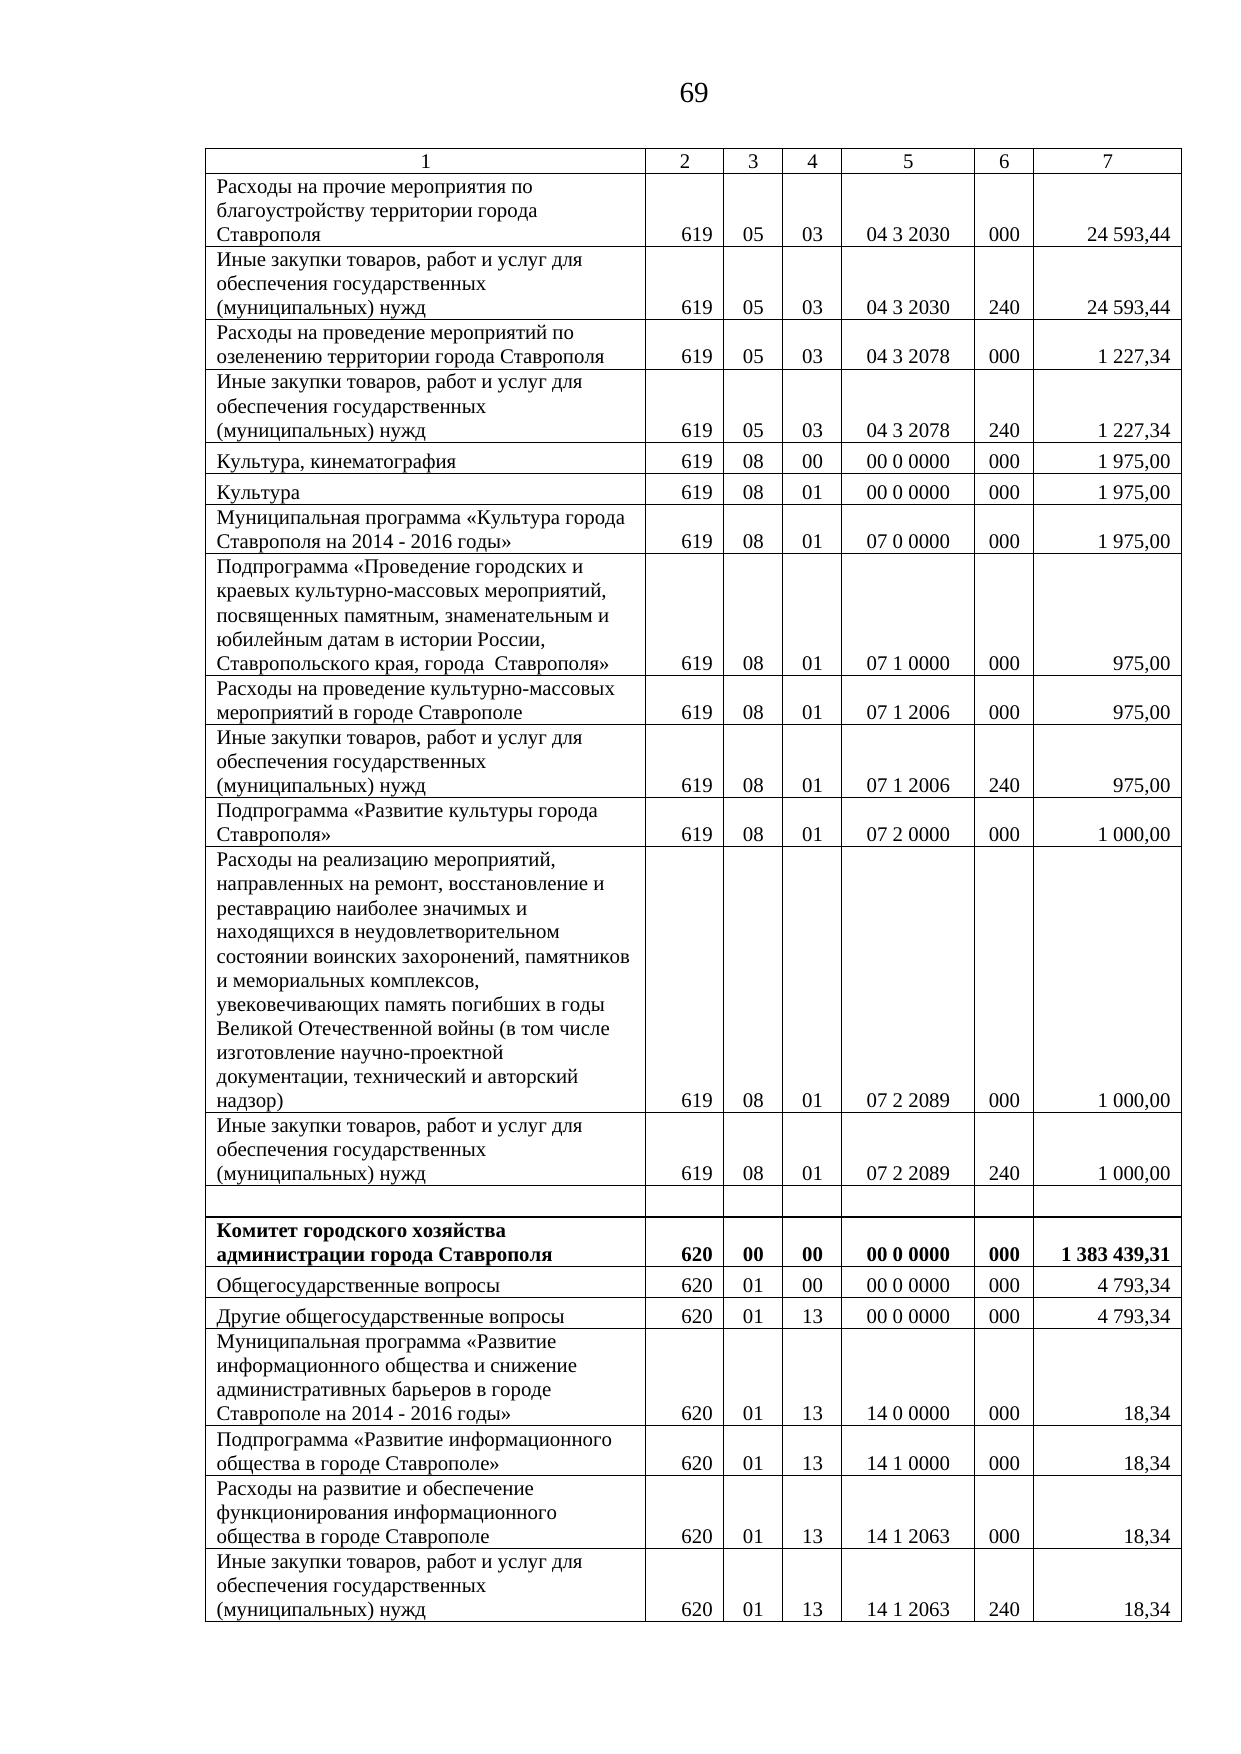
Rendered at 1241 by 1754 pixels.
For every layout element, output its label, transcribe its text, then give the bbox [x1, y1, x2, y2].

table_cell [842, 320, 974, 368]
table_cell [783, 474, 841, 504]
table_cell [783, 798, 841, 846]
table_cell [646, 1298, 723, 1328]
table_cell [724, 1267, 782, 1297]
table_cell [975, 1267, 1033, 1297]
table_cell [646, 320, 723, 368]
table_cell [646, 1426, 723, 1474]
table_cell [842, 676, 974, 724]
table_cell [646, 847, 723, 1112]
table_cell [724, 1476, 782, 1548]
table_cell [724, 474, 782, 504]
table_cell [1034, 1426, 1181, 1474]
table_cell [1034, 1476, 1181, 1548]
table_header 4 [783, 149, 841, 173]
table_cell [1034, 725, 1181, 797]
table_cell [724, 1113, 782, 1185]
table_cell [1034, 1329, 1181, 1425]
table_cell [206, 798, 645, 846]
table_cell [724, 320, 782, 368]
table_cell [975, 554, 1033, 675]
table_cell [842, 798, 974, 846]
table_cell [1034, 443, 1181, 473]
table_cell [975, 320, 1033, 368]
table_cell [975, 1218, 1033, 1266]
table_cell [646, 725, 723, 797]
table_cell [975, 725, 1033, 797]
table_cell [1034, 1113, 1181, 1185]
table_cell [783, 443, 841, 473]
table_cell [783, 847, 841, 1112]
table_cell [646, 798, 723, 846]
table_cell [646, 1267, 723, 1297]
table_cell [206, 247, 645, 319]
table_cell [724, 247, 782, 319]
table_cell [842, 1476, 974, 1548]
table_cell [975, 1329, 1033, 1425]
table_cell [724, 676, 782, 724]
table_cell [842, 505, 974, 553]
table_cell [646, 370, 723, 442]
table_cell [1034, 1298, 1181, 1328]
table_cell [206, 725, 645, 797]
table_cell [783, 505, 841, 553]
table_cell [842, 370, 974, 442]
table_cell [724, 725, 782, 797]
table_header 5 [842, 149, 974, 173]
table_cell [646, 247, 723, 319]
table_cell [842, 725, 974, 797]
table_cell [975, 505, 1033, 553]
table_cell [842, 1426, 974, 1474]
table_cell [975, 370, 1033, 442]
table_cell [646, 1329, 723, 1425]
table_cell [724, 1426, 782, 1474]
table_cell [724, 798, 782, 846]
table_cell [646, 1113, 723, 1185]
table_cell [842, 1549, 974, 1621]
table_header 2 [646, 149, 723, 173]
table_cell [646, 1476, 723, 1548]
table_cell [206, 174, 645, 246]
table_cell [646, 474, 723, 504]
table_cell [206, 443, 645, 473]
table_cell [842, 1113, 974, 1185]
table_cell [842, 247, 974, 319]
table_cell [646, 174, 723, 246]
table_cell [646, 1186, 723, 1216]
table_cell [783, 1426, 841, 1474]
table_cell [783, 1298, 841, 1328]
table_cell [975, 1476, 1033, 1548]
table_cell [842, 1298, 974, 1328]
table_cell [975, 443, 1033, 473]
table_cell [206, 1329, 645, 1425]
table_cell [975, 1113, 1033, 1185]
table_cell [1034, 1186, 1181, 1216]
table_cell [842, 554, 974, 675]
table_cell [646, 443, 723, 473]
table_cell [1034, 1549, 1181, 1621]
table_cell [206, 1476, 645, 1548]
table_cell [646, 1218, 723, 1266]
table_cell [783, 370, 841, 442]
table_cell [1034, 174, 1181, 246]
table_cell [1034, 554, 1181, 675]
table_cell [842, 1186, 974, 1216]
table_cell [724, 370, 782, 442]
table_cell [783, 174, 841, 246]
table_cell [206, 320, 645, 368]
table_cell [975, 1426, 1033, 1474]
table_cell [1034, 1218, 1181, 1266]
table_header 1 [206, 149, 645, 173]
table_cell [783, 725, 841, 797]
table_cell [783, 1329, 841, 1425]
table_header 7 [1034, 149, 1181, 173]
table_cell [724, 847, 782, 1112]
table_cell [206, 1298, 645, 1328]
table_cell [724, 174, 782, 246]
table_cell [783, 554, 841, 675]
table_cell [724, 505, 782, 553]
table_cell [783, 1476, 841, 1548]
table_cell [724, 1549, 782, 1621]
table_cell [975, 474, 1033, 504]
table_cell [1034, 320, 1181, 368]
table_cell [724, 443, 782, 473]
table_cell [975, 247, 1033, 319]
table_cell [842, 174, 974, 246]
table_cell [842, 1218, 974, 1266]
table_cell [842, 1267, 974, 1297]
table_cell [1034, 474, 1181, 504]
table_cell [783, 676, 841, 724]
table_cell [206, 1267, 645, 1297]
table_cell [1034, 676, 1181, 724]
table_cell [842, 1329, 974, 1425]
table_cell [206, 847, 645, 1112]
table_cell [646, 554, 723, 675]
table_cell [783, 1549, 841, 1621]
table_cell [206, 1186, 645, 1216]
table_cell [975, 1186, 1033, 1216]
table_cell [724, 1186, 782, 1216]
table_header 3 [724, 149, 782, 173]
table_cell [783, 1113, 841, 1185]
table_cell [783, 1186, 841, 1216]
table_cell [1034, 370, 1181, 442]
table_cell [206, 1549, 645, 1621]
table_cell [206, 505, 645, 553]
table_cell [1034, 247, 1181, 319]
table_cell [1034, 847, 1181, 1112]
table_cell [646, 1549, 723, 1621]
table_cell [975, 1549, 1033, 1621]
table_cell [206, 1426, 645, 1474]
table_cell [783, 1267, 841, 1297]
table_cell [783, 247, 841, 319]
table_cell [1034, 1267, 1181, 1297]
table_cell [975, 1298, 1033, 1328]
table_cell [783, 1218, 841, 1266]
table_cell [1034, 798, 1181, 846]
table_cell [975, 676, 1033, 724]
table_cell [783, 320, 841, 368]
table_header 6 [975, 149, 1033, 173]
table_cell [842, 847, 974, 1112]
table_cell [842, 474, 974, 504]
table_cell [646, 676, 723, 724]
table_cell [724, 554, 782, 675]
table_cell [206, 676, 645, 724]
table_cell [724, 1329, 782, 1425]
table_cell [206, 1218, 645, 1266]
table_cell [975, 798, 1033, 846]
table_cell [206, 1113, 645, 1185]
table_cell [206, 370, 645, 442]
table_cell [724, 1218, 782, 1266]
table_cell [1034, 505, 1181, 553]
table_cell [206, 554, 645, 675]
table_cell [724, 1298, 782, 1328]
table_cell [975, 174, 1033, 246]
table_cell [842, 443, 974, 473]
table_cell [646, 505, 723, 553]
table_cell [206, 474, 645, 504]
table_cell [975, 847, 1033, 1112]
